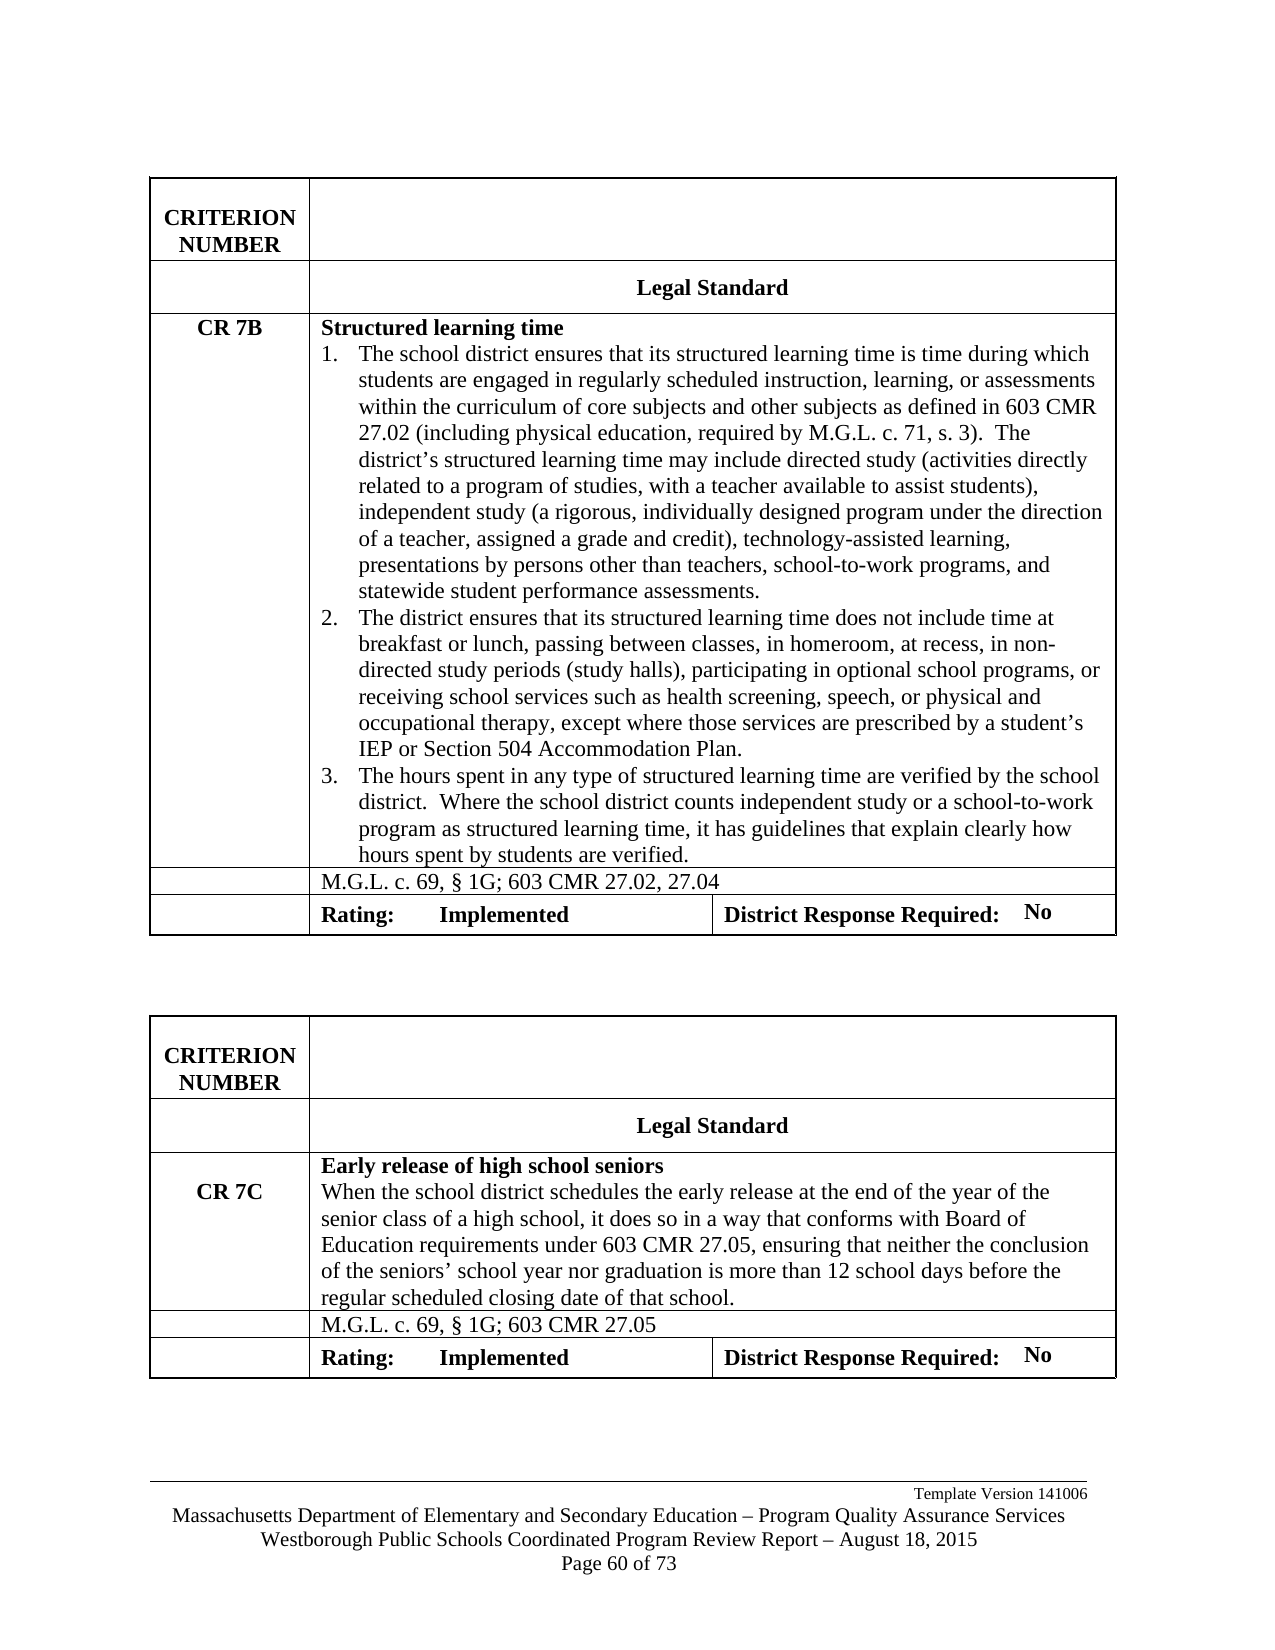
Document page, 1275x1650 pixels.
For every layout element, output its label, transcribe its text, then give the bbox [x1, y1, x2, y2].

table_cell M.G.L. c. 69, § 1G; 603 CMR 27.02, 27.04 [310, 868, 1115, 894]
table_cell [151, 261, 309, 313]
table_cell Rating: [310, 1338, 422, 1377]
table_cell District Response Required: [713, 895, 1012, 934]
table_cell District Response Required: [713, 1338, 1012, 1377]
table_cell [151, 1099, 309, 1152]
table_cell Early release of high school seniors When the school district schedules the early release at the end of the year of the senior class of a high school, it does so in a way that conforms with Board of Education requirements under 603 CMR 27.05, ensuring that neither the conclusion of the seniors’ school year nor graduation is more than 12 school days before the regular scheduled closing date of that school. [310, 1153, 1115, 1310]
table_cell Legal Standard [310, 261, 1115, 313]
table_cell [151, 1338, 309, 1377]
table_cell [151, 895, 309, 934]
table_header CRITERION NUMBER [151, 1017, 309, 1098]
table_cell [151, 1311, 309, 1337]
table_cell Implemented [422, 1338, 712, 1377]
table_cell No [1013, 895, 1115, 934]
table_cell CR 7B [151, 314, 309, 867]
table_cell Structured learning time The school district ensures that its structured learning time is time during which students are engaged in regularly scheduled instruction, learning, or assessments within the curriculum of core subjects and other subjects as defined in 603 CMR 27.02 (including physical education, required by M.G.L. c. 71, s. 3). The district’s structured learning time may include directed study (activities directly related to a program of studies, with a teacher available to assist students), independent study (a rigorous, individually designed program under the direction of a teacher, assigned a grade and credit), technology-assisted learning, presentations by persons other than teachers, school-to-work programs, and statewide student performance assessments. The district ensures that its structured learning time does not include time at breakfast or lunch, passing between classes, in homeroom, at recess, in non-directed study periods (study halls), participating in optional school programs, or receiving school services such as health screening, speech, or physical and occupational therapy, except where those services are prescribed by a student’s IEP or Section 504 Accommodation Plan. The hours spent in any type of structured learning time are verified by the school district. Where the school district counts independent study or a school-to-work program as structured learning time, it has guidelines that explain clearly how hours spent by students are verified. [310, 314, 1115, 867]
table_cell [151, 868, 309, 894]
table_cell M.G.L. c. 69, § 1G; 603 CMR 27.05 [310, 1311, 1115, 1337]
table_cell No [1013, 1338, 1115, 1377]
table_header [310, 179, 1115, 260]
table_cell Legal Standard [310, 1099, 1115, 1152]
table_cell CR 7C [151, 1153, 309, 1310]
table_header CRITERION NUMBER [151, 179, 309, 260]
table_header [310, 1017, 1115, 1098]
table_cell Implemented [422, 895, 712, 934]
table_cell Rating: [310, 895, 422, 934]
